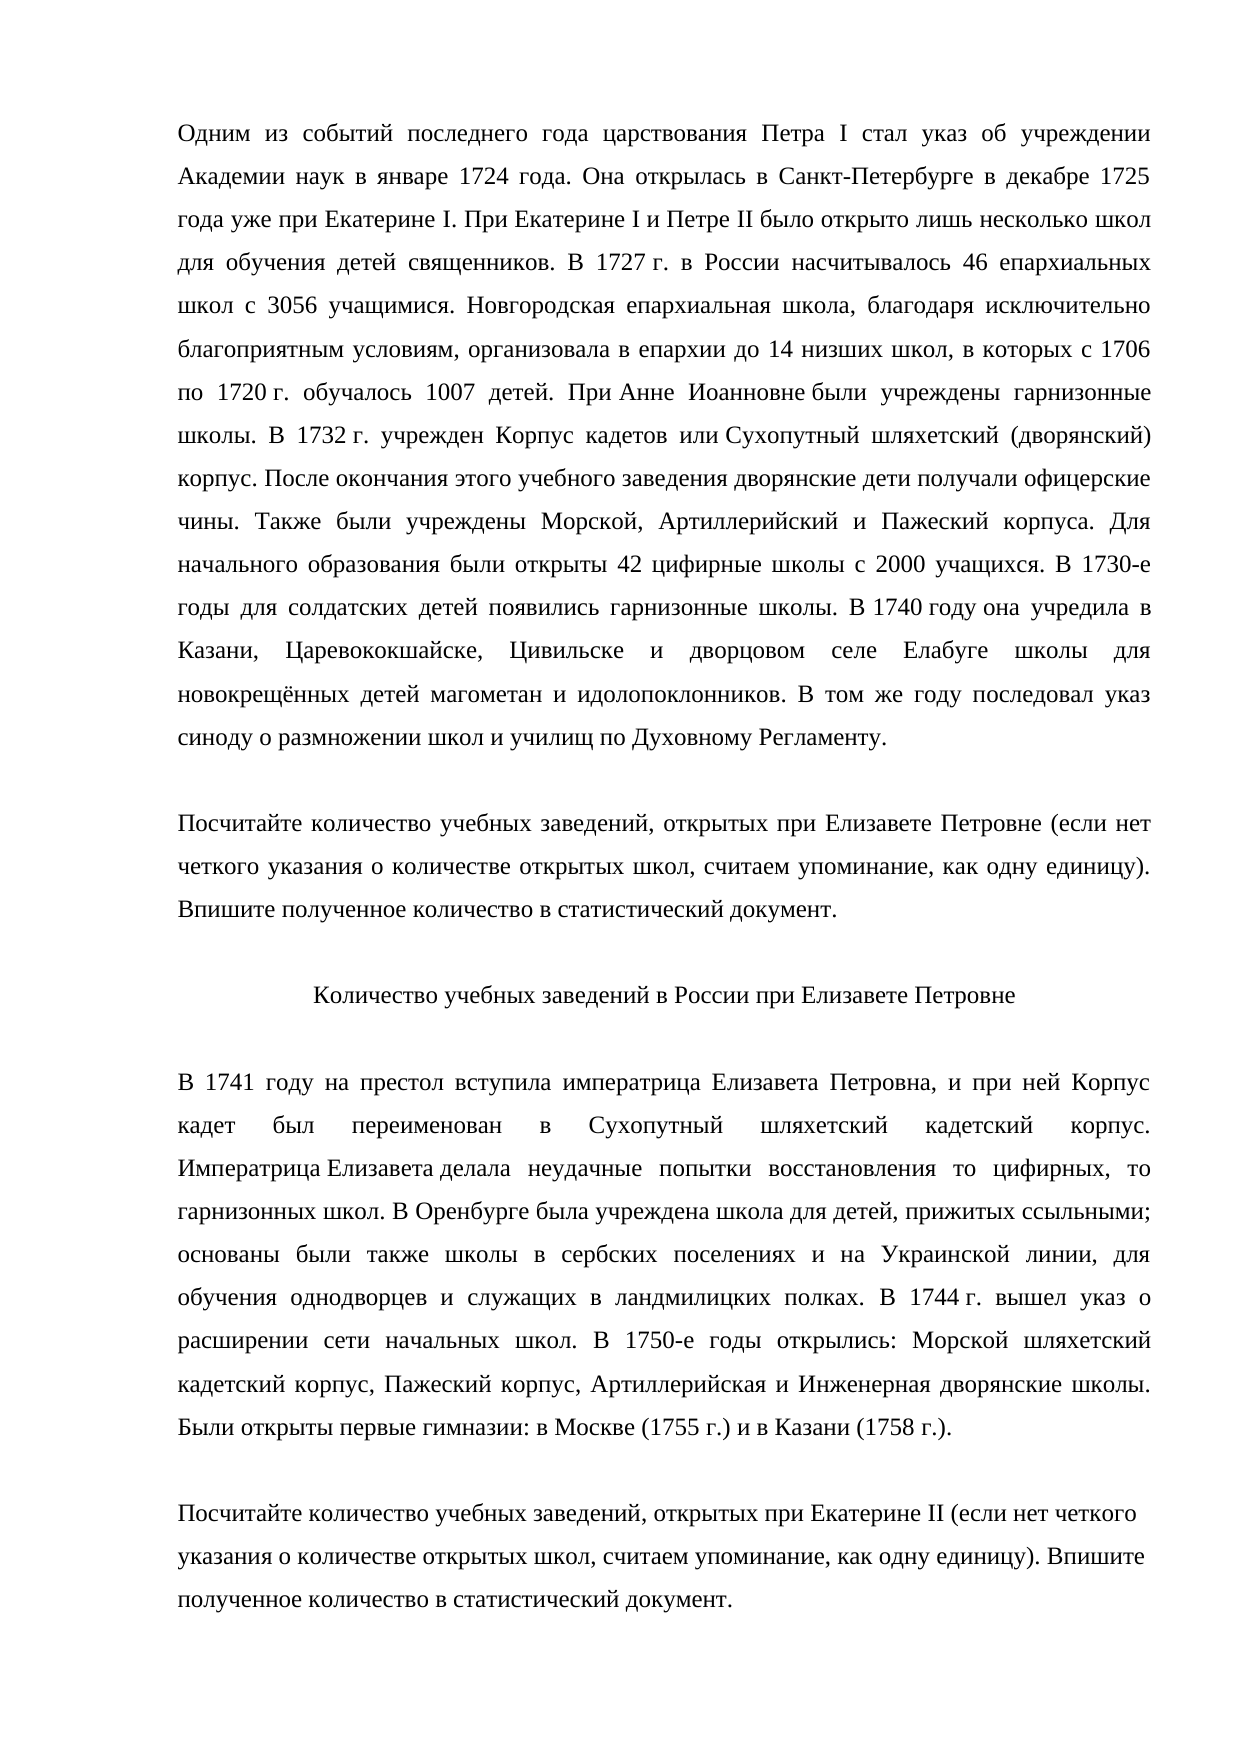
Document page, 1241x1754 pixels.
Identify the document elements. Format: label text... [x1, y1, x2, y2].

text В 1741 году на престол вступила императрица Елизавета Петровна, и при ней Корпус кадет был переименован в Сухопутный шляхетский кадетский корпус. Императрица Елизавета делала неудачные попытки восстановления то цифирных, то гарнизонных школ. В Оренбурге была учреждена школа для детей, прижитых ссыльными; основаны были также школы в сербских поселениях и на Украинской линии, для обучения однодворцев и служащих в ландмилицких полках. В 1744 г. вышел указ о расширении сети начальных школ. В 1750-е годы открылись: Морской шляхетский кадетский корпус, Пажеский корпус, Артиллерийская и Инженерная дворянские школы. Были открыты первые гимназии: в Москве (1755 г.) и в Казани (1758 г.). [177, 1067, 1152, 1441]
text Посчитайте количество учебных заведений, открытых при Екатерине II (если нет четкого указания о количестве открытых школ, считаем упоминание, как одну единицу). Впишите полученное количество в статистический документ. [177, 1498, 1152, 1613]
text Посчитайте количество учебных заведений, открытых при Елизавете Петровне (если нет четкого указания о количестве открытых школ, считаем упоминание, как одну единицу). Впишите полученное количество в статистический документ. [177, 808, 1152, 923]
text Одним из событий последнего года царствования Петра I стал указ об учреждении Академии наук в январе 1724 года. Она открылась в Санкт-Петербурге в декабре 1725 года уже при Екатерине I. При Екатерине I и Петре II было открыто лишь несколько школ для обучения детей священников. В 1727 г. в России насчитывалось 46 епархиальных школ с 3056 учащимися. Новгородская епархиальная школа, благодаря исключительно благоприятным условиям, организовала в епархии до 14 низших школ, в которых с 1706 по 1720 г. обучалось 1007 детей. При Анне Иоанновне были учреждены гарнизонные школы. В 1732 г. учрежден Корпус кадетов или Сухопутный шляхетский (дворянский) корпус. После окончания этого учебного заведения дворянские дети получали офицерские чины. Также были учреждены Морской, Артиллерийский и Пажеский корпуса. Для начального образования были открыты 42 цифирные школы с 2000 учащихся. В 1730-е годы для солдатских детей появились гарнизонные школы. В 1740 году она учредила в Казани, Царевококшайске, Цивильске и дворцовом селе Елабуге школы для новокрещённых детей магометан и идолопоклонников. В том же году последовал указ синоду о размножении школ и училищ по Духовному Регламенту. [177, 118, 1152, 751]
text Количество учебных заведений в России при Елизавете Петровне [177, 981, 1152, 1009]
